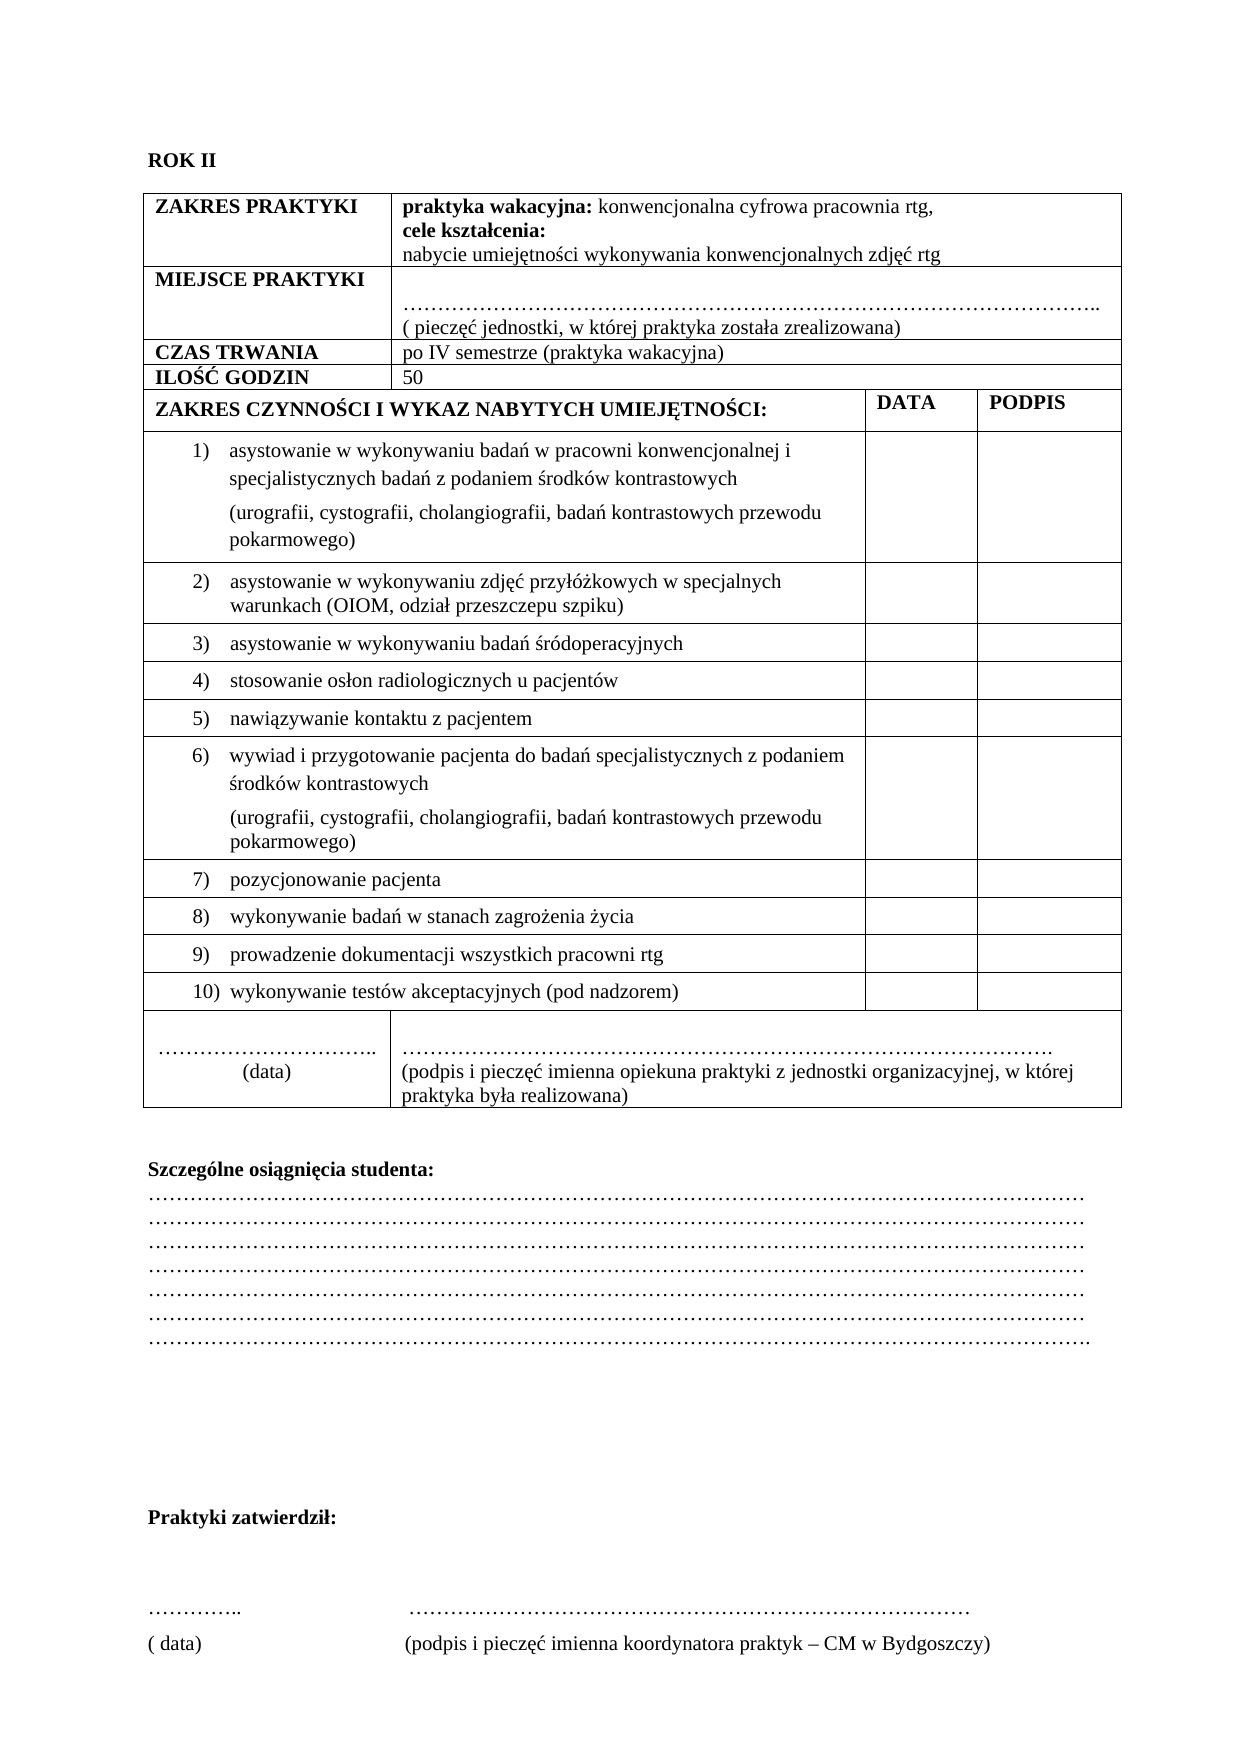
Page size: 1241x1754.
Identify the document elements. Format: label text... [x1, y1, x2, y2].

table_cell [866, 563, 977, 623]
table_cell nawiązywanie kontaktu z pacjentem [144, 700, 865, 736]
table_cell [866, 700, 977, 736]
table_cell asystowanie w wykonywaniu badań w pracowni konwencjonalnej i specjalistycznych badań z podaniem środków kontrastowych (urografii, cystografii, cholangiografii, badań kontrastowych przewodu pokarmowego) [144, 432, 865, 562]
table_cell CZAS TRWANIA [144, 340, 391, 364]
table_cell asystowanie w wykonywaniu badań śródoperacyjnych [144, 624, 865, 661]
table_cell po IV semestrze (praktyka wakacyjna) [392, 340, 1121, 364]
table_cell pozycjonowanie pacjenta [144, 860, 865, 897]
table_cell ……………………………………………………………………………………….. ( pieczęć jednostki, w której praktyka została zrealizowana) [392, 267, 1121, 339]
table_cell prowadzenie dokumentacji wszystkich pracowni rtg [144, 935, 865, 972]
text ( data) (podpis i pieczęć imienna koordynatora praktyk – CM w Bydgoszczy) [148, 1631, 1093, 1655]
table_cell [978, 935, 1121, 972]
table_header ZAKRES PRAKTYKI [144, 194, 391, 266]
table_cell [978, 563, 1121, 623]
table_cell ZAKRES CZYNNOŚCI I WYKAZ NABYTYCH UMIEJĘTNOŚCI: [144, 390, 865, 431]
table_cell [978, 432, 1121, 562]
table_cell [866, 935, 977, 972]
text Szczególne osiągnięcia studenta: ………………………………………………………………………………………………………………………………………………………………………………………………………………………………………………………………………………………………………………………………………………………………………………………………………………………………………………………………………………………………………………………………………………………………………………………………………………………………………………………………………………………………………………………………………………………………………………………………………………………………………………………………………. [148, 1157, 1093, 1349]
table_cell [978, 898, 1121, 934]
table_cell [866, 898, 977, 934]
table_cell [866, 662, 977, 698]
table_cell [978, 700, 1121, 736]
table_cell stosowanie osłon radiologicznych u pacjentów [144, 662, 865, 698]
table_header praktyka wakacyjna: konwencjonalna cyfrowa pracownia rtg, cele kształcenia: nabycie umiejętności wykonywania konwencjonalnych zdjęć rtg [392, 194, 1121, 266]
table_cell ………………………….. (data) [144, 1011, 390, 1107]
table_cell [978, 860, 1121, 897]
table_cell …………………………………………………………………………………. (podpis i pieczęć imienna opiekuna praktyki z jednostki organizacyjnej, w której praktyka była realizowana) [391, 1011, 1121, 1107]
table_cell DATA [866, 390, 977, 431]
table_cell PODPIS [978, 390, 1121, 431]
table_cell [978, 973, 1121, 1009]
table_cell wykonywanie testów akceptacyjnych (pod nadzorem) [144, 973, 865, 1009]
table_cell [866, 624, 977, 661]
text ROK II [148, 148, 1093, 172]
table_cell wykonywanie badań w stanach zagrożenia życia [144, 898, 865, 934]
table_cell 50 [392, 365, 1121, 389]
table_cell ILOŚĆ GODZIN [144, 365, 391, 389]
table_cell wywiad i przygotowanie pacjenta do badań specjalistycznych z podaniem środków kontrastowych (urografii, cystografii, cholangiografii, badań kontrastowych przewodu pokarmowego) [144, 737, 865, 859]
table_cell [866, 432, 977, 562]
text ………….. ……………………………………………………………………… [148, 1594, 1093, 1619]
table_cell [978, 737, 1121, 859]
table_cell asystowanie w wykonywaniu zdjęć przyłóżkowych w specjalnych warunkach (OIOM, odział przeszczepu szpiku) [144, 563, 865, 623]
text Praktyki zatwierdził: [148, 1505, 1093, 1529]
table_cell [978, 624, 1121, 661]
table_cell [866, 860, 977, 897]
table_cell [866, 973, 977, 1009]
table_cell [978, 662, 1121, 698]
table_cell [866, 737, 977, 859]
table_cell MIEJSCE PRAKTYKI [144, 267, 391, 339]
